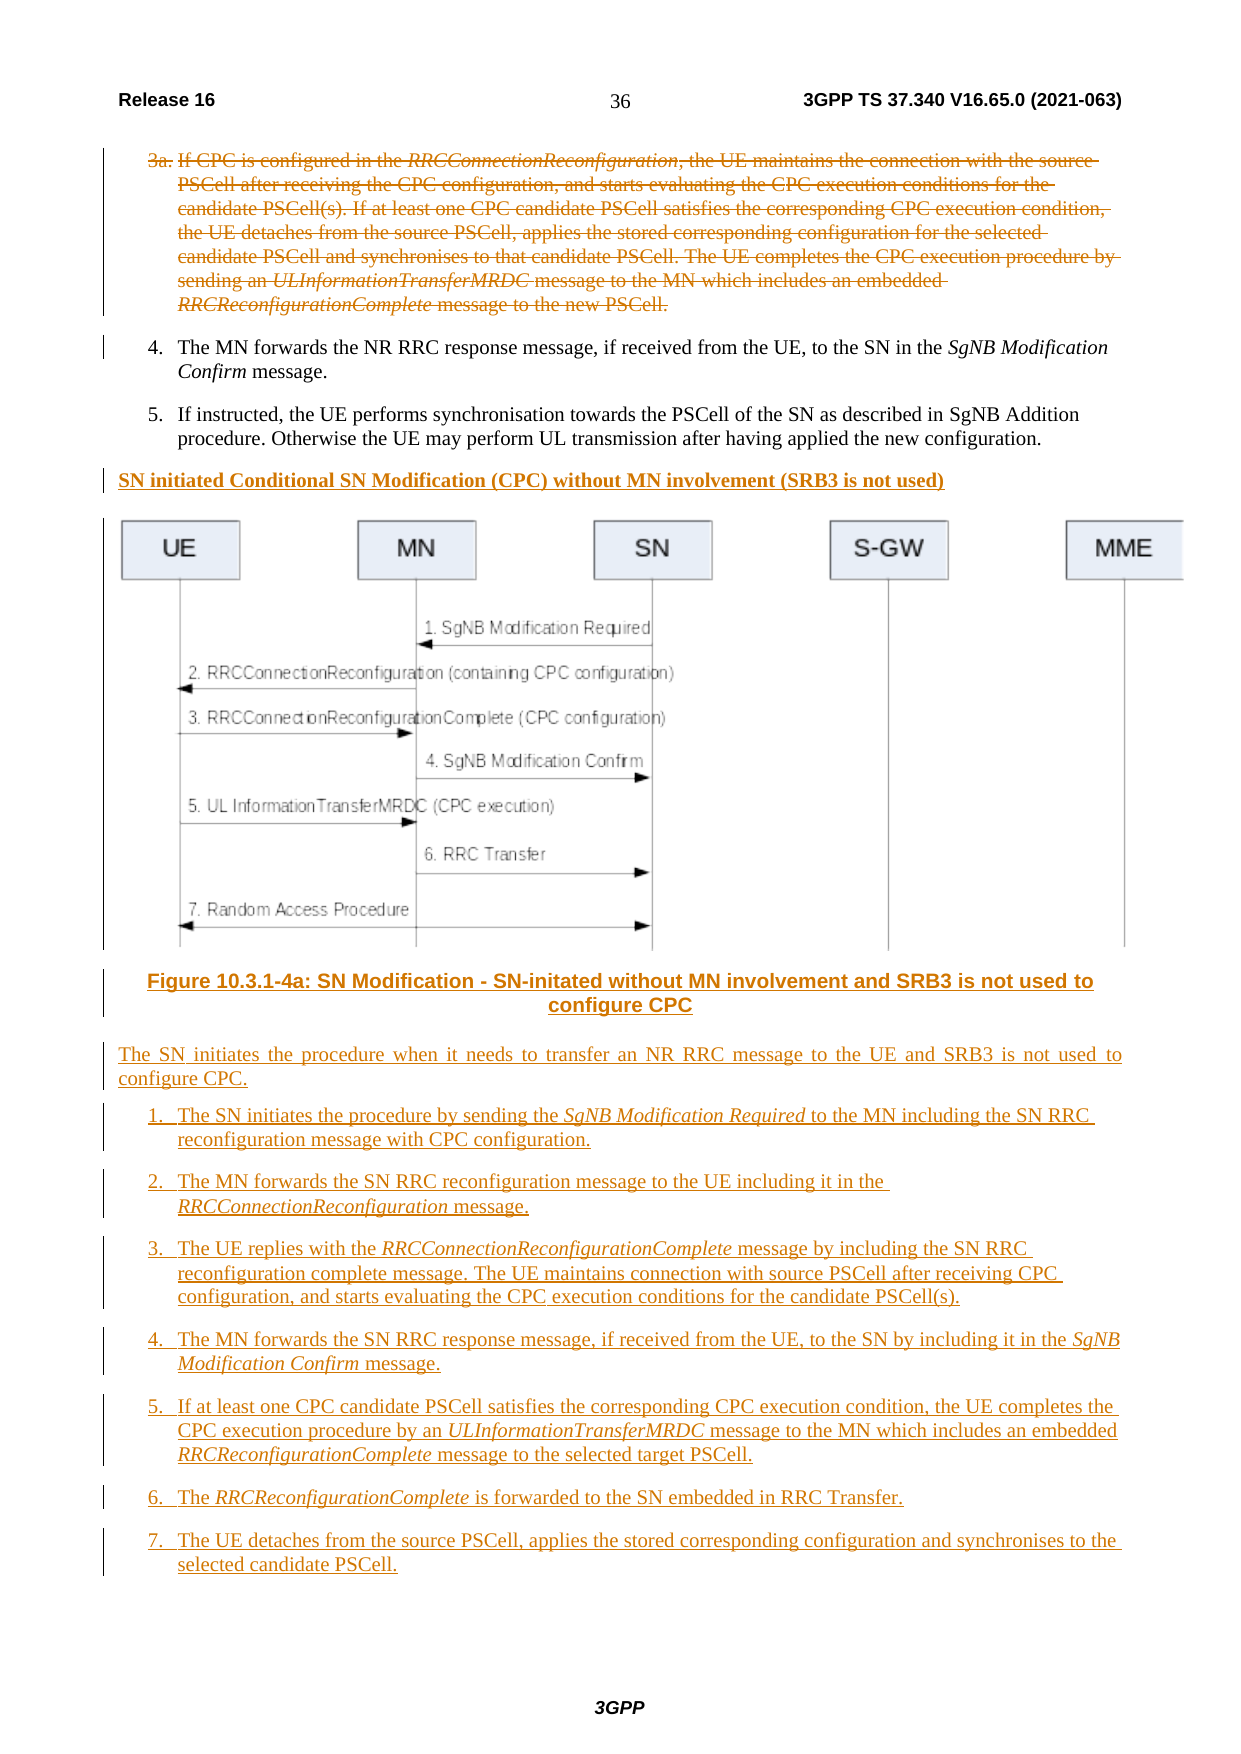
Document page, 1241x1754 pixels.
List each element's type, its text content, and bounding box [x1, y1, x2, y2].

text 4. The MN forwards the NR RRC response message, if received from the UE, to the SN in the SgNB Modification Confirm message. [148, 335, 1122, 383]
text 5. If instructed, the UE performs synchronisation towards the PSCell of the SN as described in SgNB Addition procedure. Otherwise the UE may perform UL transmission after having applied the new configuration. [148, 402, 1122, 450]
